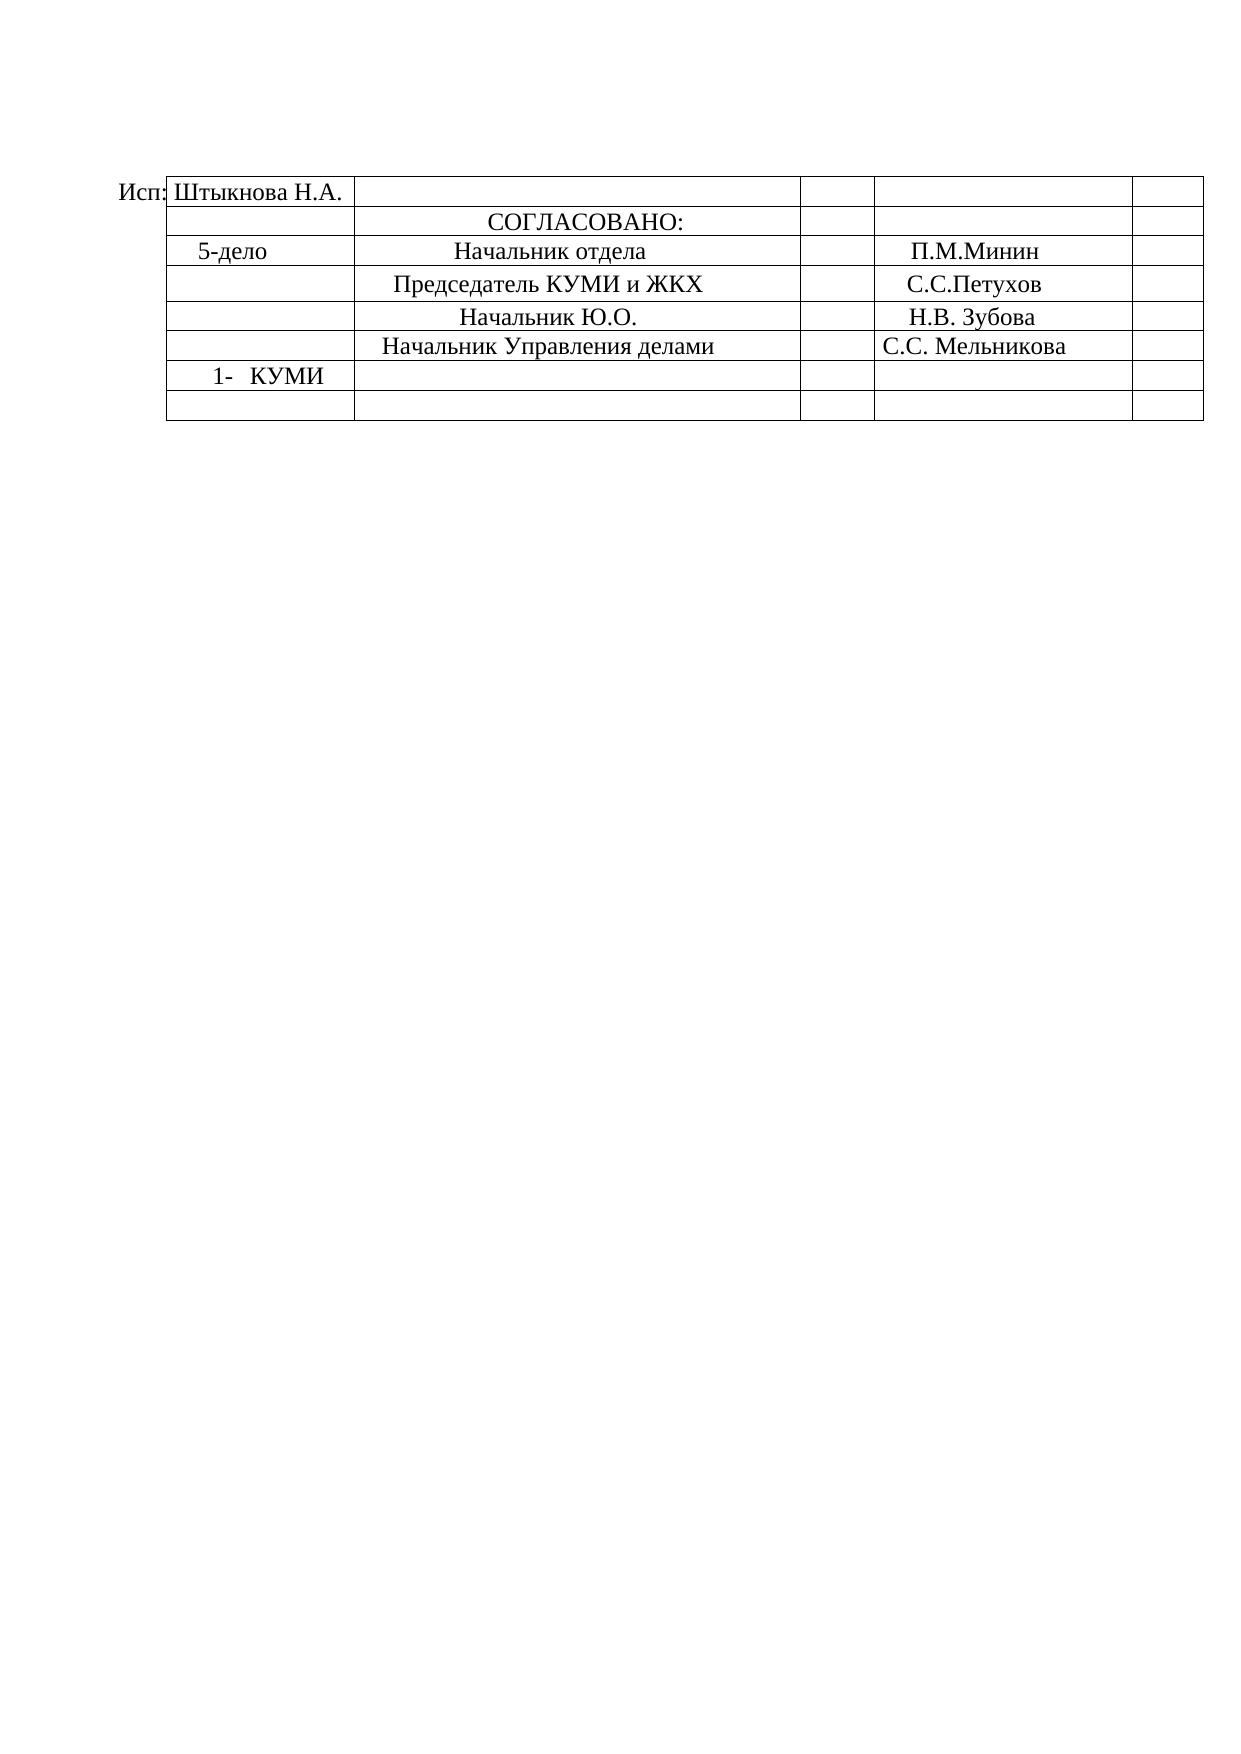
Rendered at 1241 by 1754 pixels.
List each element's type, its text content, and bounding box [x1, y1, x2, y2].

table_cell [167, 331, 354, 360]
table_cell [801, 331, 874, 360]
table_cell [801, 207, 874, 235]
table_cell [801, 266, 874, 301]
table_cell [801, 391, 874, 419]
table_cell [167, 207, 354, 235]
table_cell [1133, 207, 1203, 235]
table_header Исп: Штыкнова Н.А. [167, 177, 354, 206]
table_cell [167, 266, 354, 301]
table_cell П.М.Минин [875, 236, 1132, 265]
table_cell [1133, 391, 1203, 419]
table_cell [801, 302, 874, 330]
table_cell [875, 361, 1132, 390]
table_cell [801, 361, 874, 390]
table_cell [167, 391, 354, 419]
table_cell СОГЛАСОВАНО: [355, 207, 800, 235]
table_header [1133, 177, 1203, 206]
table_cell [1133, 361, 1203, 390]
table_cell Н.В. Зубова [875, 302, 1132, 330]
table_header [875, 177, 1132, 206]
table_cell [1133, 331, 1203, 360]
table_cell [875, 207, 1132, 235]
table_header [801, 177, 874, 206]
table_cell [801, 236, 874, 265]
table_header [355, 177, 800, 206]
table_cell [875, 391, 1132, 419]
table_cell Начальник Ю.О. [355, 302, 800, 330]
table_cell [355, 361, 800, 390]
table_cell С.С.Петухов [875, 266, 1132, 301]
table_cell [355, 391, 800, 419]
table_cell [167, 302, 354, 330]
table_cell Начальник Управления делами [355, 331, 800, 360]
table_cell КУМИ [167, 361, 354, 390]
table_cell С.С. Мельникова [875, 331, 1132, 360]
table_cell [1133, 236, 1203, 265]
table_cell 5-дело [167, 236, 354, 265]
table_cell [1133, 302, 1203, 330]
table_cell [1133, 266, 1203, 301]
table_cell Начальник отдела [355, 236, 800, 265]
table_cell Председатель КУМИ и ЖКХ [355, 266, 800, 301]
